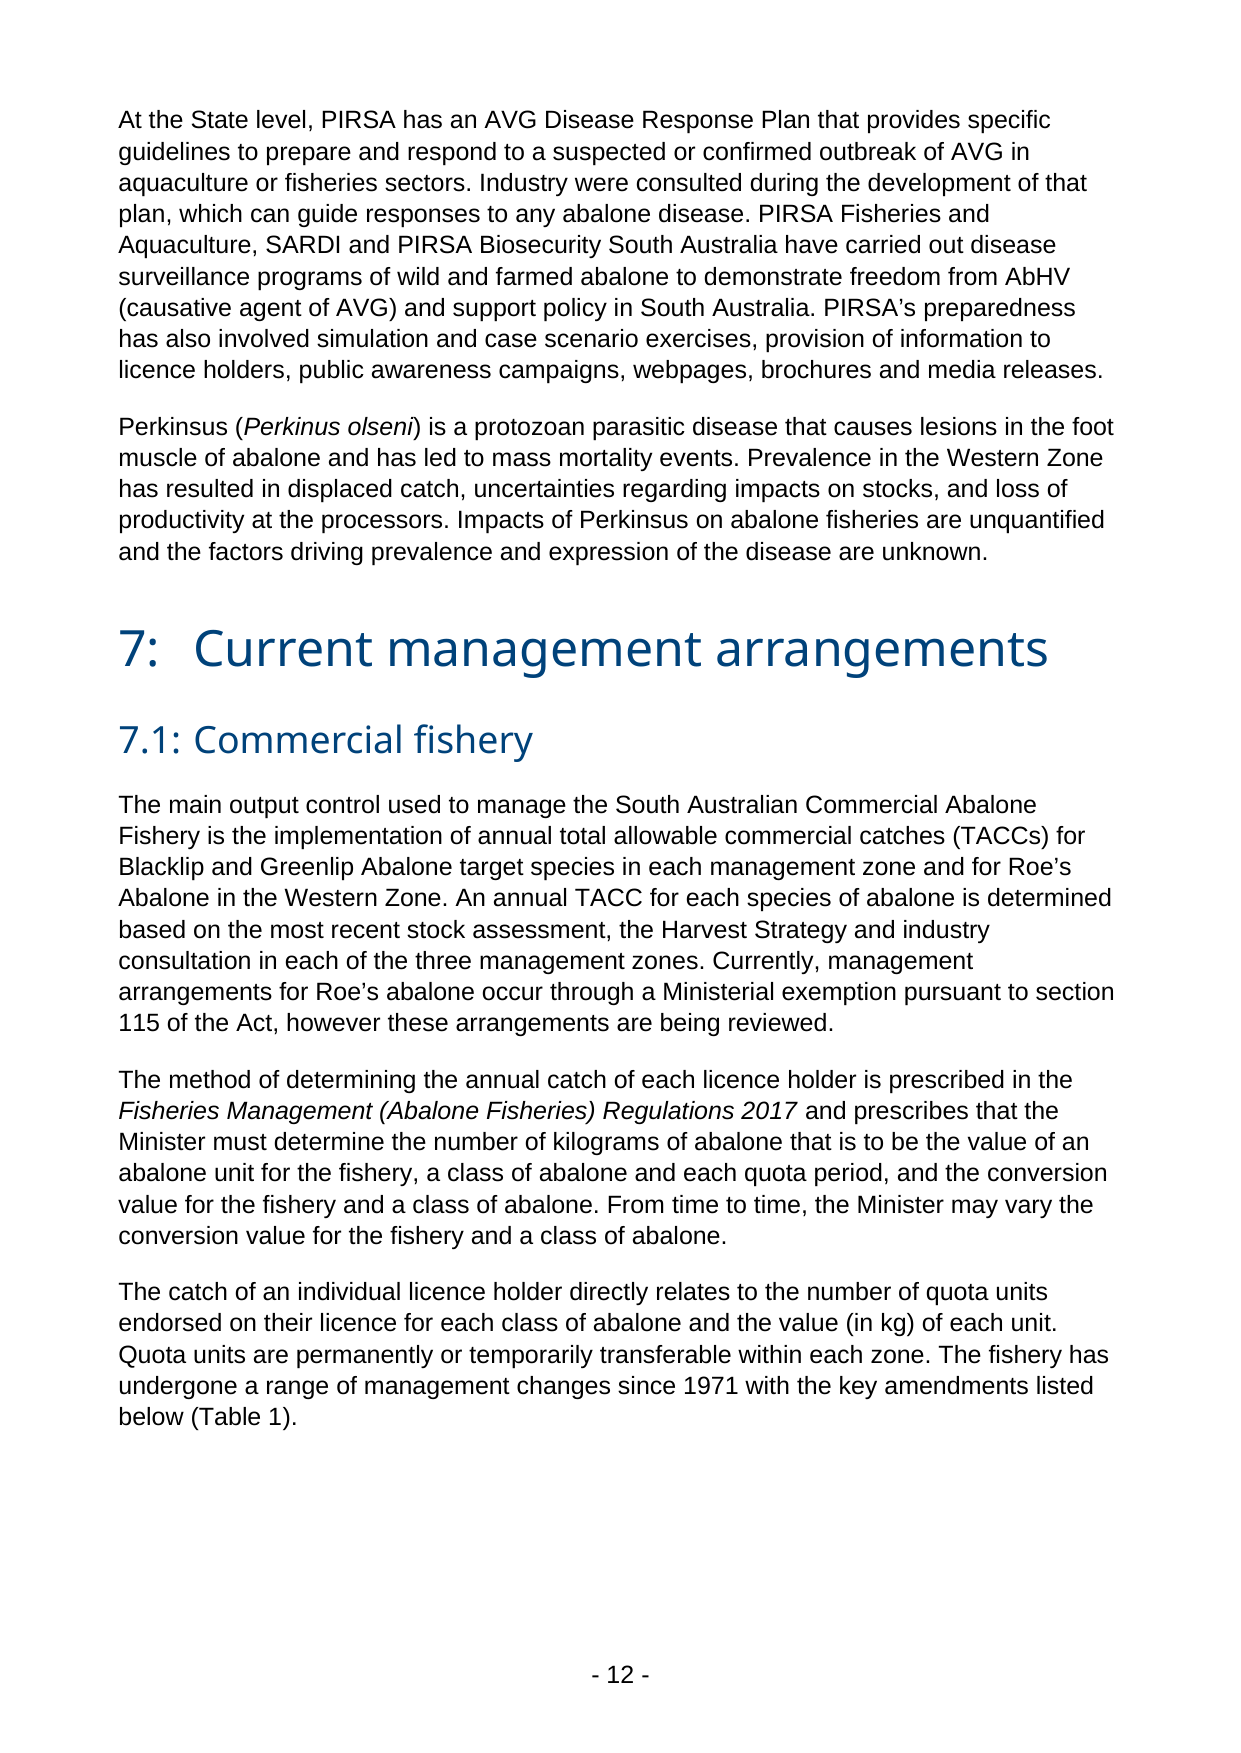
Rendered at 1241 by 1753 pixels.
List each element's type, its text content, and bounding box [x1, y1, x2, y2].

subtitle Current management arrangements [118, 616, 1122, 679]
text At the State level, PIRSA has an AVG Disease Response Plan that provides specific guidelines to prepare and respond to a suspected or confirmed outbreak of AVG in aquaculture or fisheries sectors. Industry were consulted during the development of that plan, which can guide responses to any abalone disease. PIRSA Fisheries and Aquaculture, SARDI and PIRSA Biosecurity South Australia have carried out disease surveillance programs of wild and farmed abalone to demonstrate freedom from AbHV (causative agent of AVG) and support policy in South Australia. PIRSA’s preparedness has also involved simulation and case scenario exercises, provision of information to licence holders, public awareness campaigns, webpages, brochures and media releases. [118, 104, 1122, 385]
text The catch of an individual licence holder directly relates to the number of quota units endorsed on their licence for each class of abalone and the value (in kg) of each unit. Quota units are permanently or temporarily transferable within each zone. The fishery has undergone a range of management changes since 1971 with the key amendments listed below (Table 1). [118, 1276, 1122, 1432]
subtitle Commercial fishery [118, 716, 1122, 763]
text The method of determining the annual catch of each licence holder is prescribed in the Fisheries Management (Abalone Fisheries) Regulations 2017 and prescribes that the Minister must determine the number of kilograms of abalone that is to be the value of an abalone unit for the fishery, a class of abalone and each quota period, and the conversion value for the fishery and a class of abalone. From time to time, the Minister may vary the conversion value for the fishery and a class of abalone. [118, 1063, 1122, 1251]
text Perkinsus (Perkinus olseni) is a protozoan parasitic disease that causes lesions in the foot muscle of abalone and has led to mass mortality events. Prevalence in the Western Zone has resulted in displaced catch, uncertainties regarding impacts on stocks, and loss of productivity at the processors. Impacts of Perkinsus on abalone fisheries are unquantified and the factors driving prevalence and expression of the disease are unknown. [118, 410, 1122, 566]
text The main output control used to manage the South Australian Commercial Abalone Fishery is the implementation of annual total allowable commercial catches (TACCs) for Blacklip and Greenlip Abalone target species in each management zone and for Roe’s Abalone in the Western Zone. An annual TACC for each species of abalone is determined based on the most recent stock assessment, the Harvest Strategy and industry consultation in each of the three management zones. Currently, management arrangements for Roe’s abalone occur through a Ministerial exemption pursuant to section 115 of the Act, however these arrangements are being reviewed. [118, 788, 1122, 1038]
